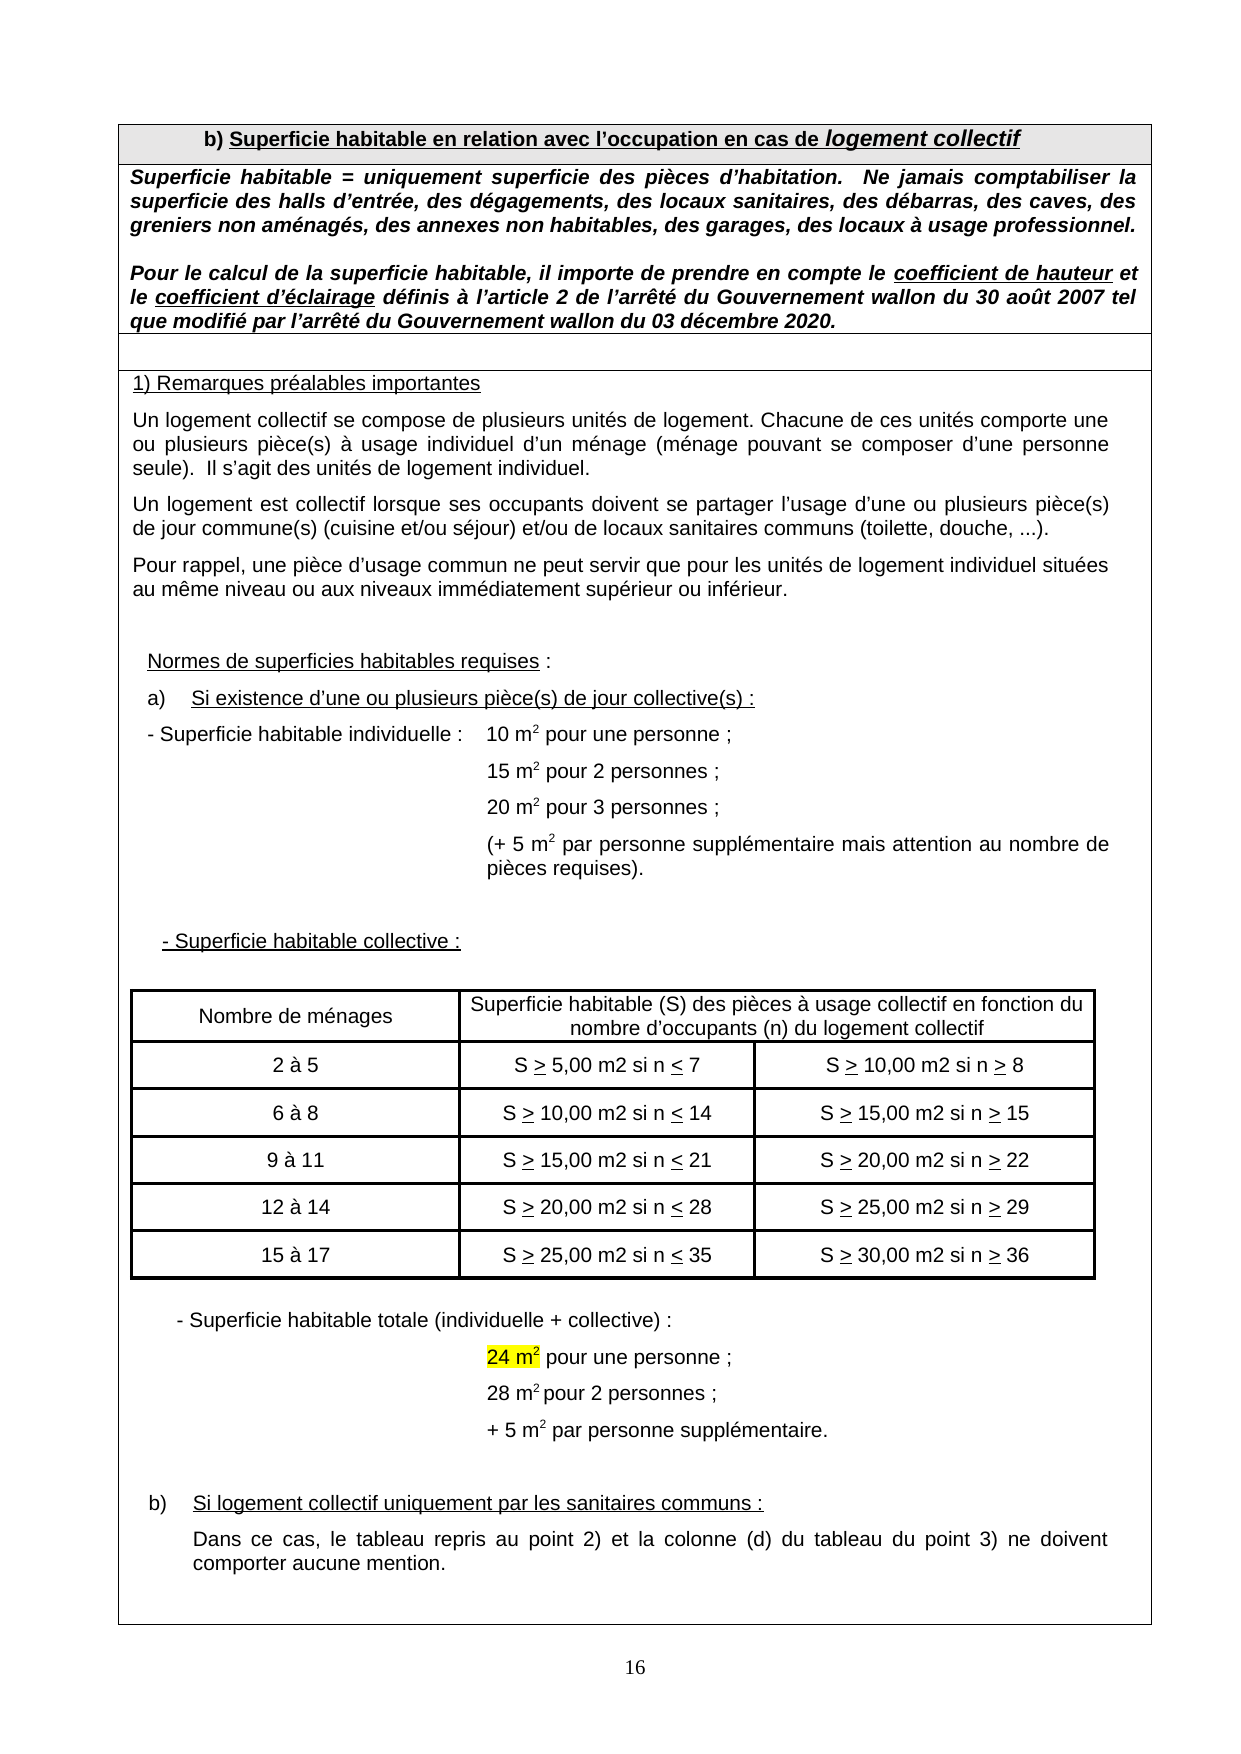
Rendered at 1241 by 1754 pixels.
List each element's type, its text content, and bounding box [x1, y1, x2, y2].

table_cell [119, 371, 1151, 1624]
table_cell Superficie habitable = uniquement superficie des pièces d’habitation. Ne jamais comptabiliser la superficie des halls d’entrée, des dégagements, des locaux sanitaires, des débarras, des caves, des greniers non aménagés, des annexes non habitables, des garages, des locaux à usage professionnel. Pour le calcul de la superficie habitable, il importe de prendre en compte le coefficient de hauteur et le coefficient d’éclairage définis à l’article 2 de l’arrêté du Gouvernement wallon du 30 août 2007 tel que modifié par l’arrêté du Gouvernement wallon du 03 décembre 2020. [119, 165, 1151, 333]
table_header b) Superficie habitable en relation avec l’occupation en cas de logement collectif [119, 125, 1151, 164]
table_cell [119, 334, 1151, 370]
